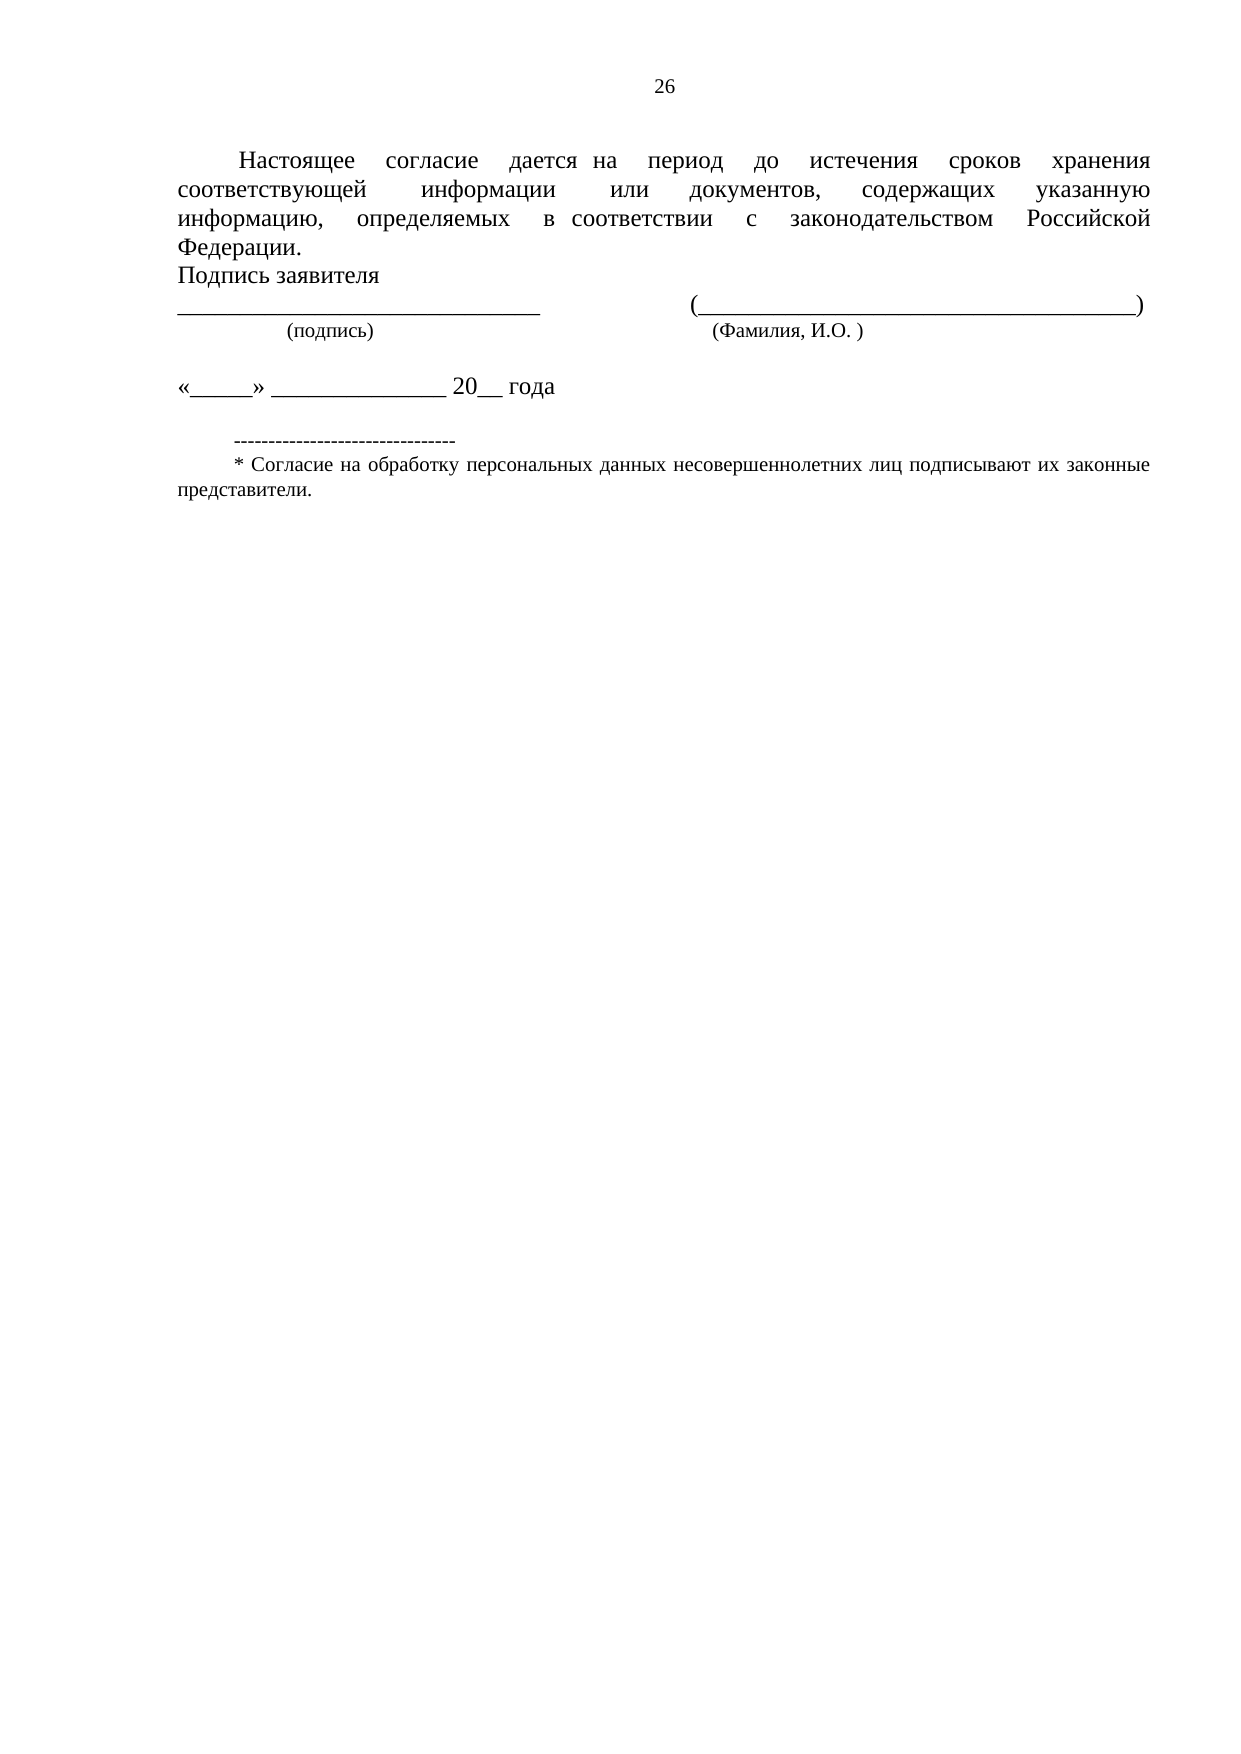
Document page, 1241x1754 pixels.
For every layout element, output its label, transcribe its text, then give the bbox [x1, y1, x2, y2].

text «_____» ______________ 20__ года [177, 371, 1152, 399]
text (подпись) (Фамилия, И.О. ) [177, 318, 1152, 342]
text -------------------------------- [177, 428, 1152, 452]
text * Согласие на обработку персональных данных несовершеннолетних лиц подписывают их законные представители. [177, 452, 1152, 501]
text Настоящее согласие дается на период до истечения сроков хранения соответствующей информации или документов, содержащих указанную информацию, определяемых в соответствии с законодательством Российской Федерации. [177, 146, 1152, 261]
text _____________________________ (___________________________________) [177, 289, 1152, 318]
text Подпись заявителя [177, 261, 1152, 289]
